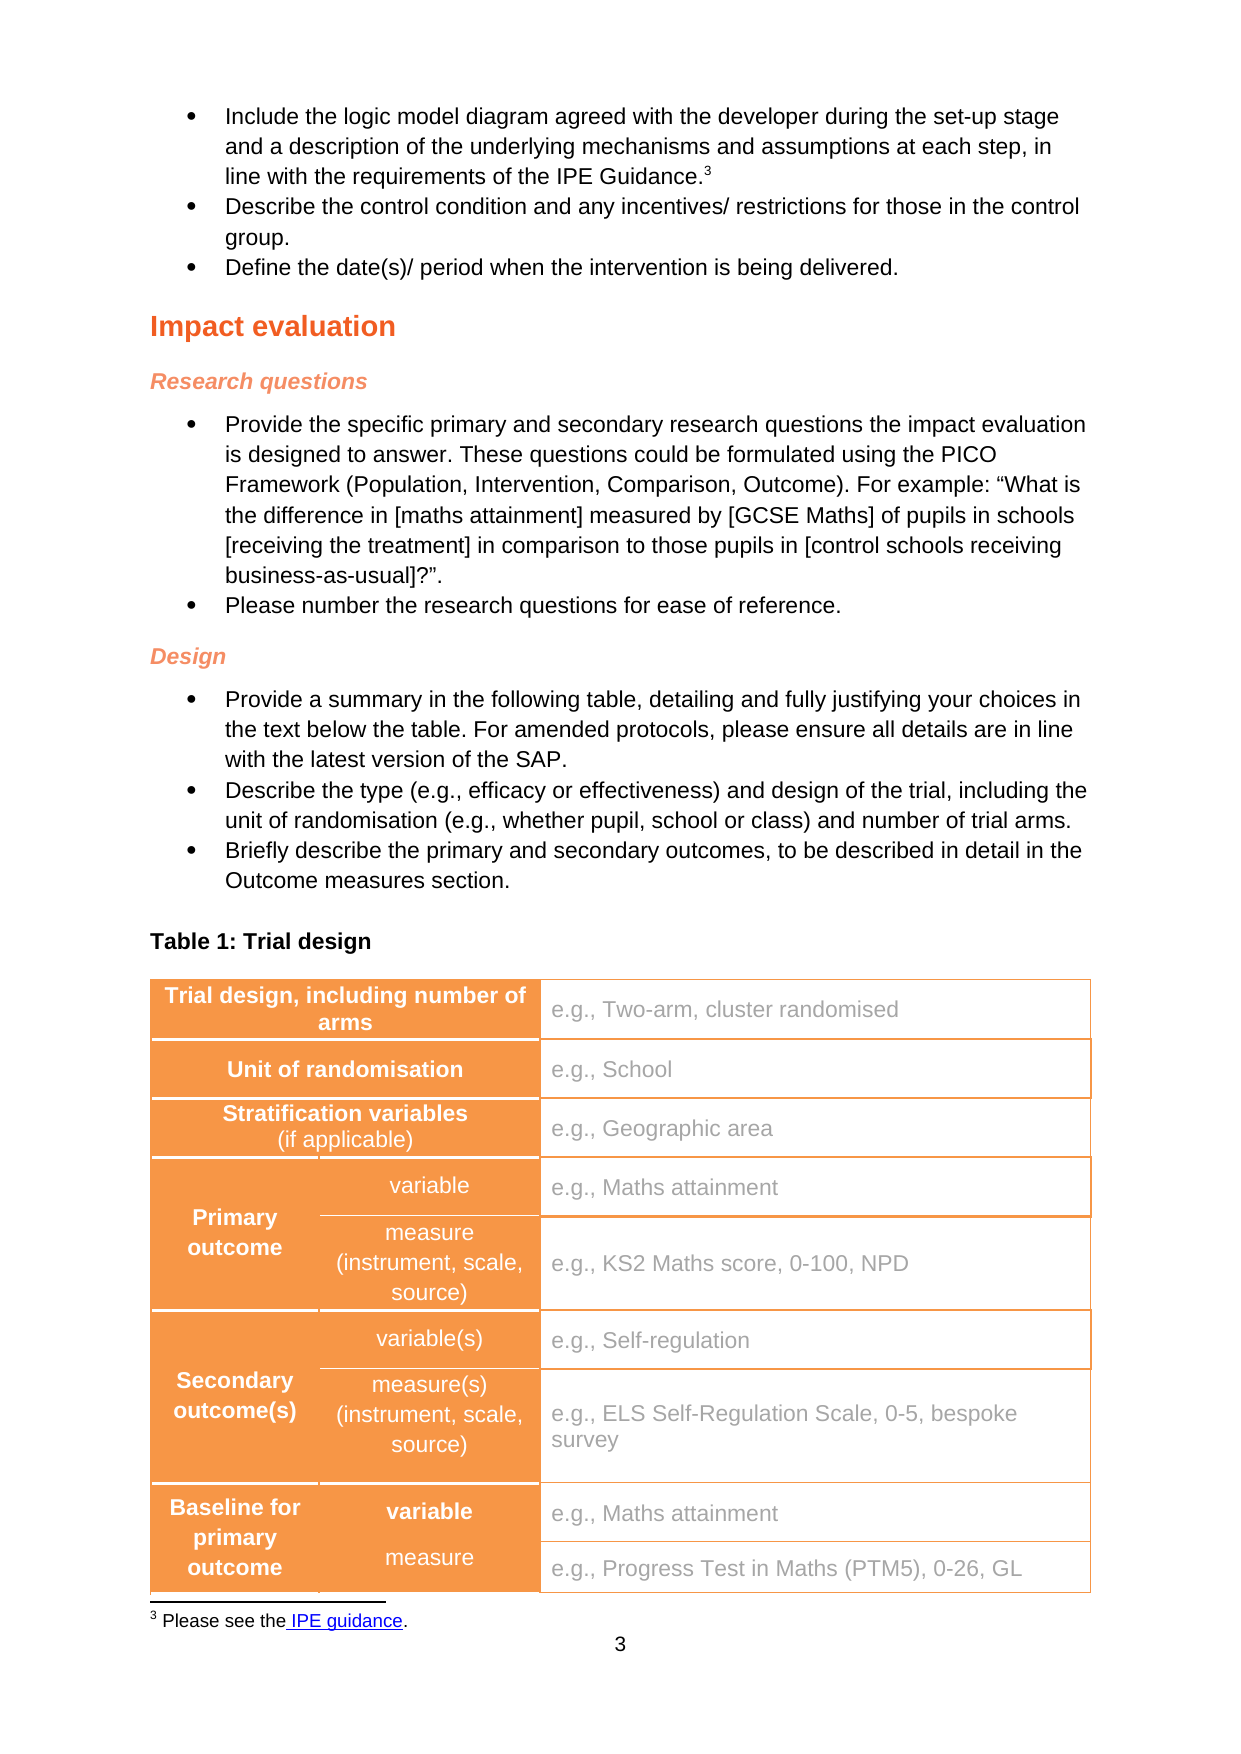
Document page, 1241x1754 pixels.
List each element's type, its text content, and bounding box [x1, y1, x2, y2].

table_header e.g., Two-arm, cluster randomised [541, 980, 1090, 1038]
table_cell e.g., School [541, 1040, 1090, 1097]
subtitle Design [150, 643, 1090, 670]
text Table 1: Trial design [150, 928, 1090, 954]
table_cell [320, 1542, 539, 1592]
table_cell Baseline for primary outcome [151, 1485, 318, 1592]
list Briefly describe the primary and secondary outcomes, to be described in detail in the Outcome measures section. [187, 837, 1090, 894]
table_cell Unit of randomisation [152, 1041, 539, 1097]
table_cell measure (instrument, scale, source) [320, 1216, 539, 1309]
list Provide a summary in the following table, detailing and fully justifying your choices in the text below the table. For amended protocols, please ensure all details are in line with the latest version of the SAP. [187, 686, 1090, 773]
list Describe the type (e.g., efficacy or effectiveness) and design of the trial, including the unit of randomisation (e.g., whether pupil, school or class) and number of trial arms. [187, 777, 1090, 833]
table_cell variable(s) [320, 1312, 539, 1368]
table_cell Stratification variables (if applicable) [151, 1100, 539, 1156]
table_cell e.g., Maths attainment [541, 1483, 1090, 1541]
list Define the date(s)/ period when the intervention is being delivered. [187, 254, 1090, 280]
table_cell e.g., KS2 Maths score, 0-100, NPD [541, 1218, 1090, 1309]
subtitle Impact evaluation [150, 309, 1090, 342]
list Please number the research questions for ease of reference. [187, 592, 1090, 619]
table_cell Secondary outcome(s) [152, 1312, 318, 1482]
table_cell e.g., Maths attainment [541, 1158, 1090, 1215]
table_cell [541, 1542, 1090, 1592]
table_cell variable [320, 1159, 539, 1215]
table_cell Primary outcome [152, 1159, 318, 1309]
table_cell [541, 1370, 1090, 1482]
subtitle Research questions [150, 368, 1090, 395]
list Describe the control condition and any incentives/ restrictions for those in the control group. [187, 193, 1090, 250]
list Include the logic model diagram agreed with the developer during the set-up stage and a description of the underlying mechanisms and assumptions at each step, in line with the requirements of the IPE Guidance. [187, 103, 1090, 189]
table_cell e.g., Geographic area [541, 1099, 1090, 1156]
table_header Trial design, including number of arms [151, 980, 539, 1038]
table_cell measure(s) (instrument, scale, source) [320, 1369, 539, 1482]
table_cell variable [320, 1485, 539, 1541]
list Provide the specific primary and secondary research questions the impact evaluation is designed to answer. These questions could be formulated using the PICO Framework (Population, Intervention, Comparison, Outcome). For example: “What is the difference in [maths attainment] measured by [GCSE Maths] of pupils in schools [receiving the treatment] in comparison to those pupils in [control schools receiving business-as-usual]?”. [187, 411, 1090, 588]
table_cell e.g., Self-regulation [541, 1311, 1090, 1368]
